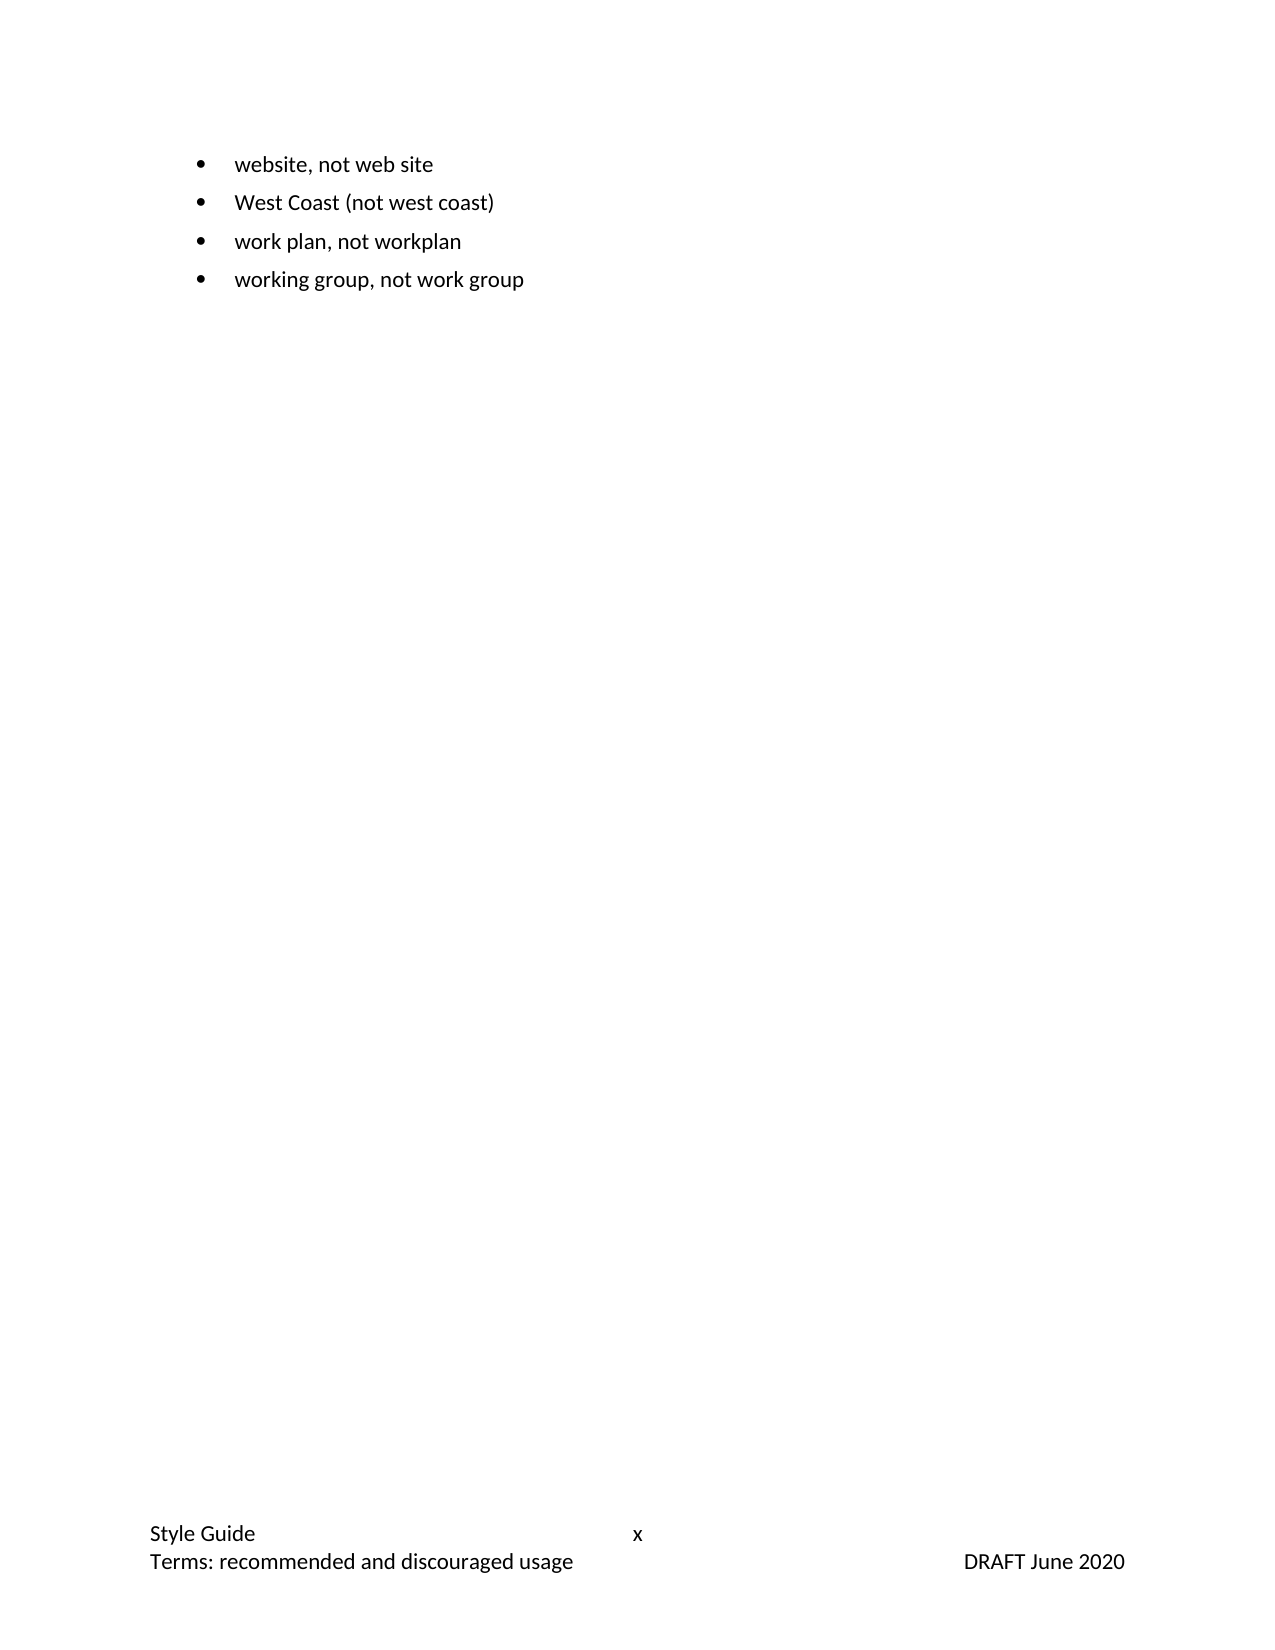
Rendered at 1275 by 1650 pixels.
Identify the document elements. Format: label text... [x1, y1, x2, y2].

list West Coast (not west coast) [197, 188, 1125, 216]
list working group, not work group [197, 265, 1125, 293]
list website, not web site [197, 150, 1125, 178]
list work plan, not workplan [197, 227, 1125, 255]
